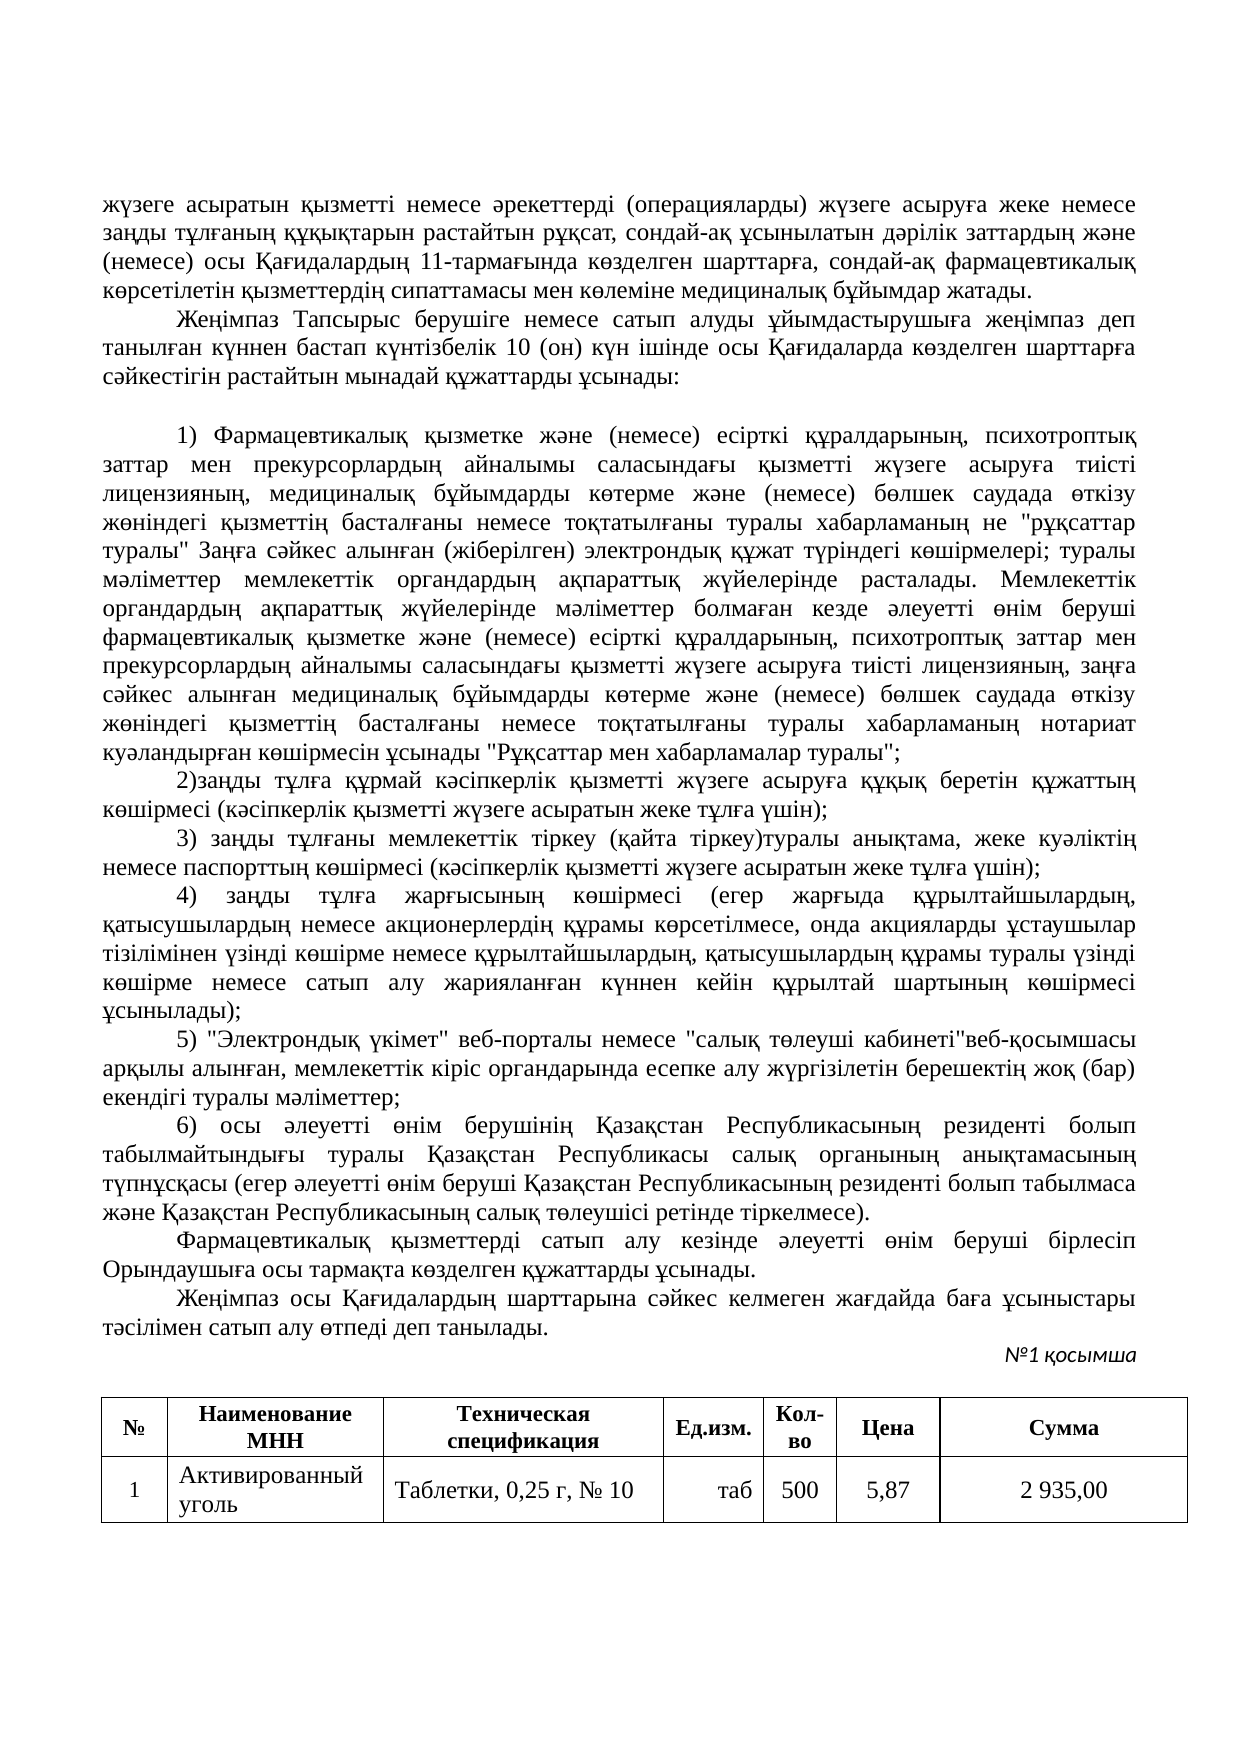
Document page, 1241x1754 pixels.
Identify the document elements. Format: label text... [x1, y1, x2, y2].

table_header Техническая спецификация [384, 1398, 663, 1456]
text 1) Фармацевтикалық қызметке және (немесе) есірткі құралдарының, психотроптық заттар мен прекурсорлардың айналымы саласындағы қызметті жүзеге асыруға тиісті лицензияның, медициналық бұйымдарды көтерме және (немесе) бөлшек саудада өткізу жөніндегі қызметтің басталғаны немесе тоқтатылғаны туралы хабарламаның не "рұқсаттар туралы" Заңға сәйкес алынған (жіберілген) электрондық құжат түріндегі көшірмелері; туралы мәліметтер мемлекеттік органдардың ақпараттық жүйелерінде расталады. Мемлекеттік органдардың ақпараттық жүйелерінде мәліметтер болмаған кезде әлеуетті өнім беруші фармацевтикалық қызметке және (немесе) есірткі құралдарының, психотроптық заттар мен прекурсорлардың айналымы саласындағы қызметті жүзеге асыруға тиісті лицензияның, заңға сәйкес алынған медициналық бұйымдарды көтерме және (немесе) бөлшек саудада өткізу жөніндегі қызметтің басталғаны немесе тоқтатылғаны туралы хабарламаның нотариат куәландырған көшірмесін ұсынады "Рұқсаттар мен хабарламалар туралы"; [102, 421, 1137, 766]
text Фармацевтикалық қызметтерді сатып алу кезінде әлеуетті өнім беруші бірлесіп Орындаушыға осы тармақта көзделген құжаттарды ұсынады. [102, 1226, 1137, 1283]
table_cell Активированный уголь [168, 1457, 383, 1522]
text 3) заңды тұлғаны мемлекеттік тіркеу (қайта тіркеу)туралы анықтама, жеке куәліктің немесе паспорттың көшірмесі (кәсіпкерлік қызметті жүзеге асыратын жеке тұлға үшін); [102, 823, 1137, 881]
table_cell Таблетки, 0,25 г, № 10 [384, 1457, 663, 1522]
table_cell 2 935,00 [941, 1457, 1187, 1522]
table_cell 5,87 [837, 1457, 939, 1522]
table_header Кол-во [764, 1398, 836, 1456]
text 4) заңды тұлға жарғысының көшірмесі (егер жарғыда құрылтайшылардың, қатысушылардың немесе акционерлердің құрамы көрсетілмесе, онда акцияларды ұстаушылар тізілімінен үзінді көшірме немесе құрылтайшылардың, қатысушылардың құрамы туралы үзінді көшірме немесе сатып алу жарияланған күннен кейін құрылтай шартының көшірмесі ұсынылады); [102, 881, 1137, 1024]
table_cell 1 [102, 1457, 167, 1522]
text 5) "Электрондық үкімет" веб-порталы немесе "салық төлеуші кабинеті"веб-қосымшасы арқылы алынған, мемлекеттік кіріс органдарында есепке алу жүргізілетін берешектің жоқ (бар) екендігі туралы мәліметтер; [102, 1024, 1137, 1111]
table_cell таб [664, 1457, 763, 1522]
text Жеңімпаз осы Қағидалардың шарттарына сәйкес келмеген жағдайда баға ұсыныстары тәсілімен сатып алу өтпеді деп танылады. [102, 1283, 1137, 1341]
table_header Сумма [941, 1398, 1187, 1456]
text 6) осы әлеуетті өнім берушінің Қазақстан Республикасының резиденті болып табылмайтындығы туралы Қазақстан Республикасы салық органының анықтамасының түпнұсқасы (егер әлеуетті өнім беруші Қазақстан Республикасының резиденті болып табылмаса және Қазақстан Республикасының салық төлеушісі ретінде тіркелмесе). [102, 1111, 1137, 1226]
text 2)заңды тұлға құрмай кәсіпкерлік қызметті жүзеге асыруға құқық беретін құжаттың көшірмесі (кәсіпкерлік қызметті жүзеге асыратын жеке тұлға үшін); [102, 766, 1137, 823]
table_header Наименование МНН [168, 1398, 383, 1456]
text №1 қосымша [102, 1341, 1137, 1368]
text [102, 189, 1137, 304]
table_header Цена [837, 1398, 939, 1456]
table_header Ед.изм. [664, 1398, 763, 1456]
text Жеңімпаз Тапсырыс берушіге немесе сатып алуды ұйымдастырушыға жеңімпаз деп танылған күннен бастап күнтізбелік 10 (он) күн ішінде осы Қағидаларда көзделген шарттарға сәйкестігін растайтын мынадай құжаттарды ұсынады: [102, 304, 1137, 390]
table_header № [102, 1398, 167, 1456]
table_cell 500 [764, 1457, 836, 1522]
